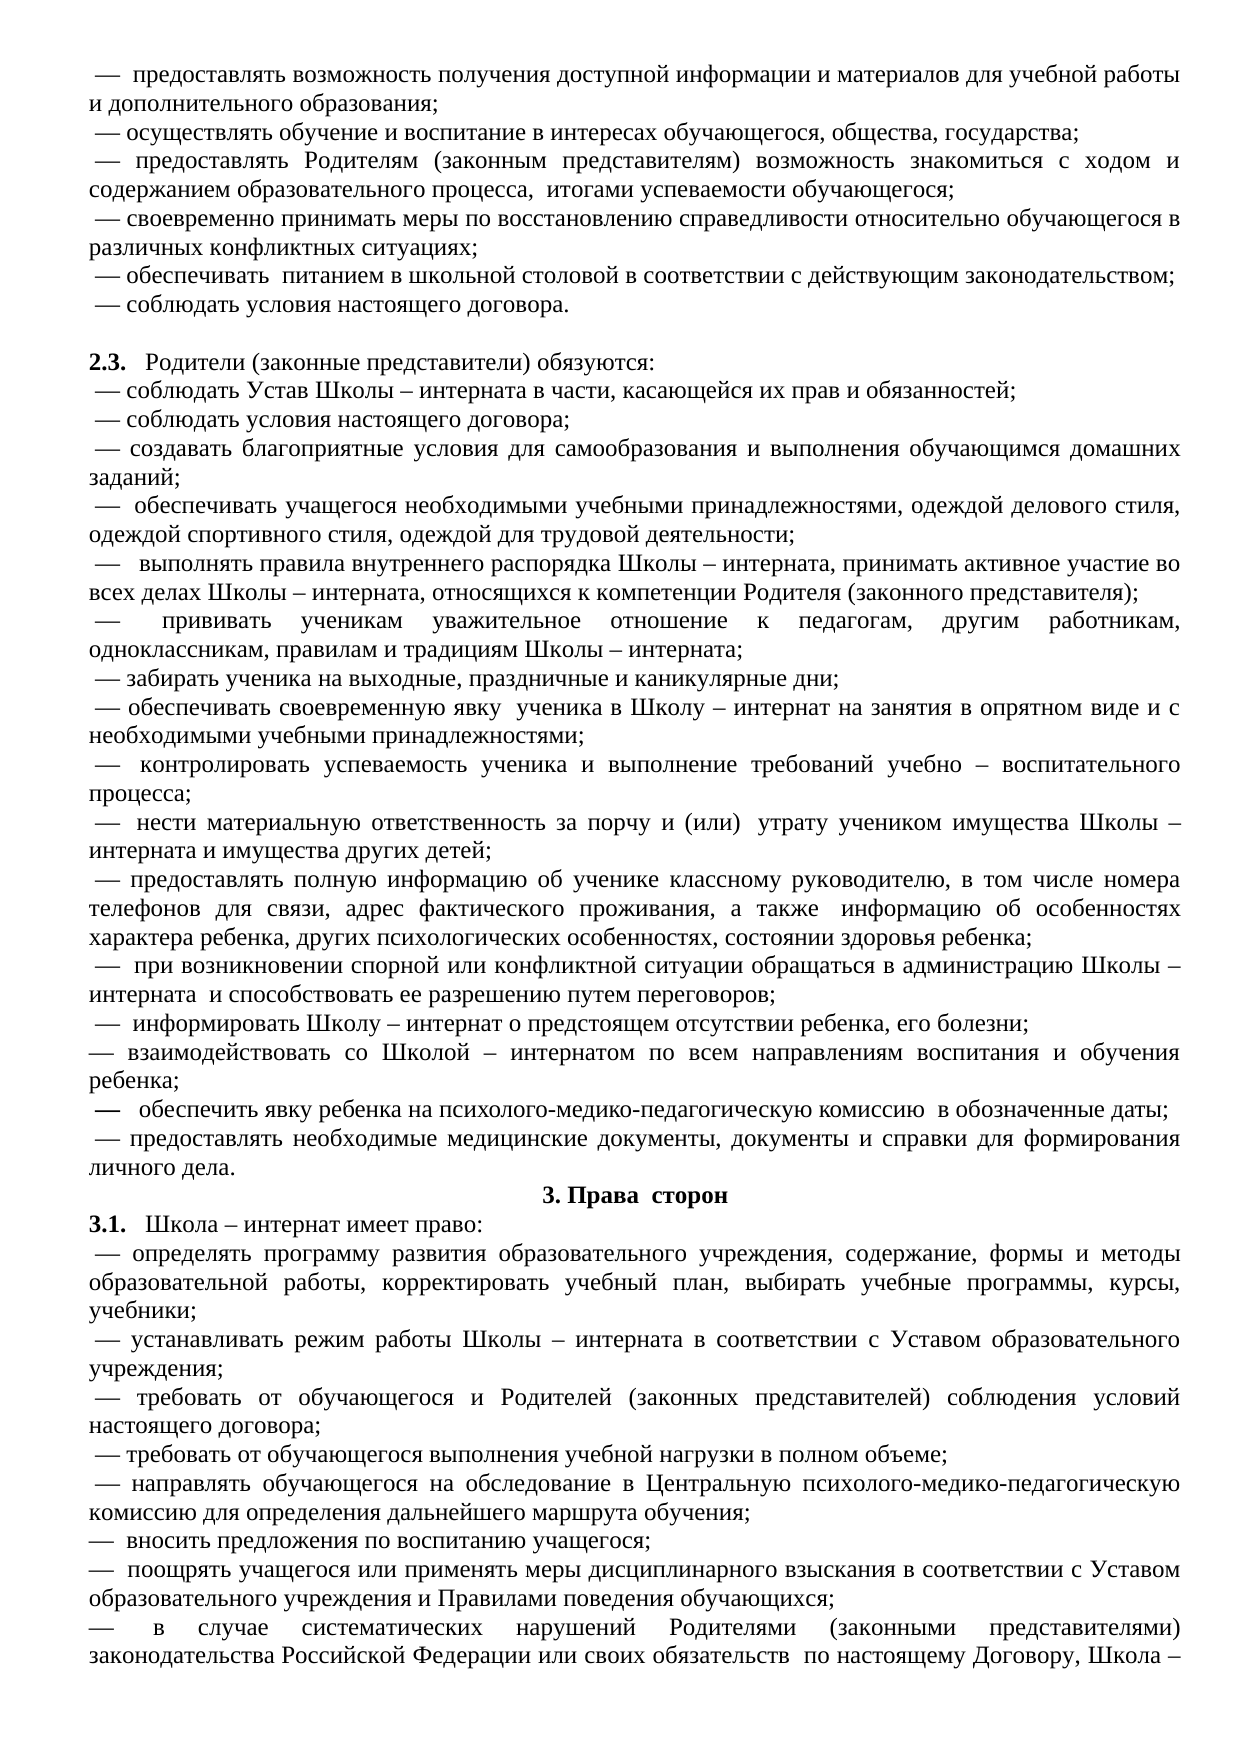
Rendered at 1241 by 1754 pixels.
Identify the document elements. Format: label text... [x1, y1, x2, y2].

text — соблюдать условия настоящего договора; [89, 404, 1181, 433]
text — при возникновении спорной или конфликтной ситуации обращаться в администрацию Школы – интерната и способствовать ее разрешению путем переговоров; [89, 950, 1181, 1008]
text 3.1. Школа – интернат имеет право: [89, 1209, 1181, 1238]
text — устанавливать режим работы Школы – интерната в соответствии с Уставом образовательного учреждения; [89, 1324, 1181, 1382]
text — предоставлять возможность получения доступной информации и материалов для учебной работы и дополнительного образования; [89, 59, 1181, 117]
text — прививать ученикам уважительное отношение к педагогам, другим работникам, одноклассникам, правилам и традициям Школы – интерната; [89, 605, 1181, 663]
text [89, 1612, 1181, 1669]
text — вносить предложения по воспитанию учащегося; [89, 1525, 1181, 1554]
text — выполнять правила внутреннего распорядка Школы – интерната, принимать активное участие во всех делах Школы – интерната, относящихся к компетенции Родителя (законного представителя); [89, 548, 1181, 605]
text — нести материальную ответственность за порчу и (или) утрату учеником имущества Школы – интерната и имущества других детей; [89, 807, 1181, 864]
text — своевременно принимать меры по восстановлению справедливости относительно обучающегося в различных конфликтных ситуациях; [89, 203, 1181, 260]
text — взаимодействовать со Школой – интернатом по всем направлениям воспитания и обучения ребенка; [89, 1037, 1181, 1094]
text — обеспечивать учащегося необходимыми учебными принадлежностями, одеждой делового стиля, одеждой спортивного стиля, одеждой для трудовой деятельности; [89, 490, 1181, 548]
text — требовать от обучающегося и Родителей (законных представителей) соблюдения условий настоящего договора; [89, 1382, 1181, 1439]
text — обеспечивать питанием в школьной столовой в соответствии с действующим законодательством; [89, 260, 1181, 289]
text — контролировать успеваемость ученика и выполнение требований учебно – воспитательного процесса; [89, 749, 1181, 807]
text — предоставлять полную информацию об ученике классному руководителю, в том числе номера телефонов для связи, адрес фактического проживания, а также информацию об особенностях характера ребенка, других психологических особенностях, состоянии здоровья ребенка; [89, 864, 1181, 950]
text — обеспечивать своевременную явку ученика в Школу – интернат на занятия в опрятном виде и с необходимыми учебными принадлежностями; [89, 692, 1181, 749]
text 3. Права сторон [89, 1180, 1181, 1209]
text — осуществлять обучение и воспитание в интересах обучающегося, общества, государства; [89, 117, 1181, 145]
text — требовать от обучающегося выполнения учебной нагрузки в полном объеме; [89, 1439, 1181, 1468]
subtitle — обеспечить явку ребенка на психолого-медико-педагогическую комиссию в обозначенные даты; [89, 1094, 1181, 1123]
text — направлять обучающегося на обследование в Центральную психолого-медико-педагогическую комиссию для определения дальнейшего маршрута обучения; [89, 1468, 1181, 1525]
text 2.3. Родители (законные представители) обязуются: [89, 347, 1181, 375]
text — определять программу развития образовательного учреждения, содержание, формы и методы образовательной работы, корректировать учебный план, выбирать учебные программы, курсы, учебники; [89, 1238, 1181, 1324]
text — соблюдать Устав Школы – интерната в части, касающейся их прав и обязанностей; [89, 375, 1181, 404]
text — предоставлять необходимые медицинские документы, документы и справки для формирования личного дела. [89, 1123, 1181, 1180]
text — соблюдать условия настоящего договора. [89, 289, 1181, 318]
text — создавать благоприятные условия для самообразования и выполнения обучающимся домашних заданий; [89, 433, 1181, 490]
text — предоставлять Родителям (законным представителям) возможность знакомиться с ходом и содержанием образовательного процесса, итогами успеваемости обучающегося; [89, 145, 1181, 203]
text — поощрять учащегося или применять меры дисциплинарного взыскания в соответствии с Уставом образовательного учреждения и Правилами поведения обучающихся; [89, 1554, 1181, 1612]
text — информировать Школу – интернат о предстоящем отсутствии ребенка, его болезни; [89, 1008, 1181, 1037]
text — забирать ученика на выходные, праздничные и каникулярные дни; [89, 663, 1181, 692]
